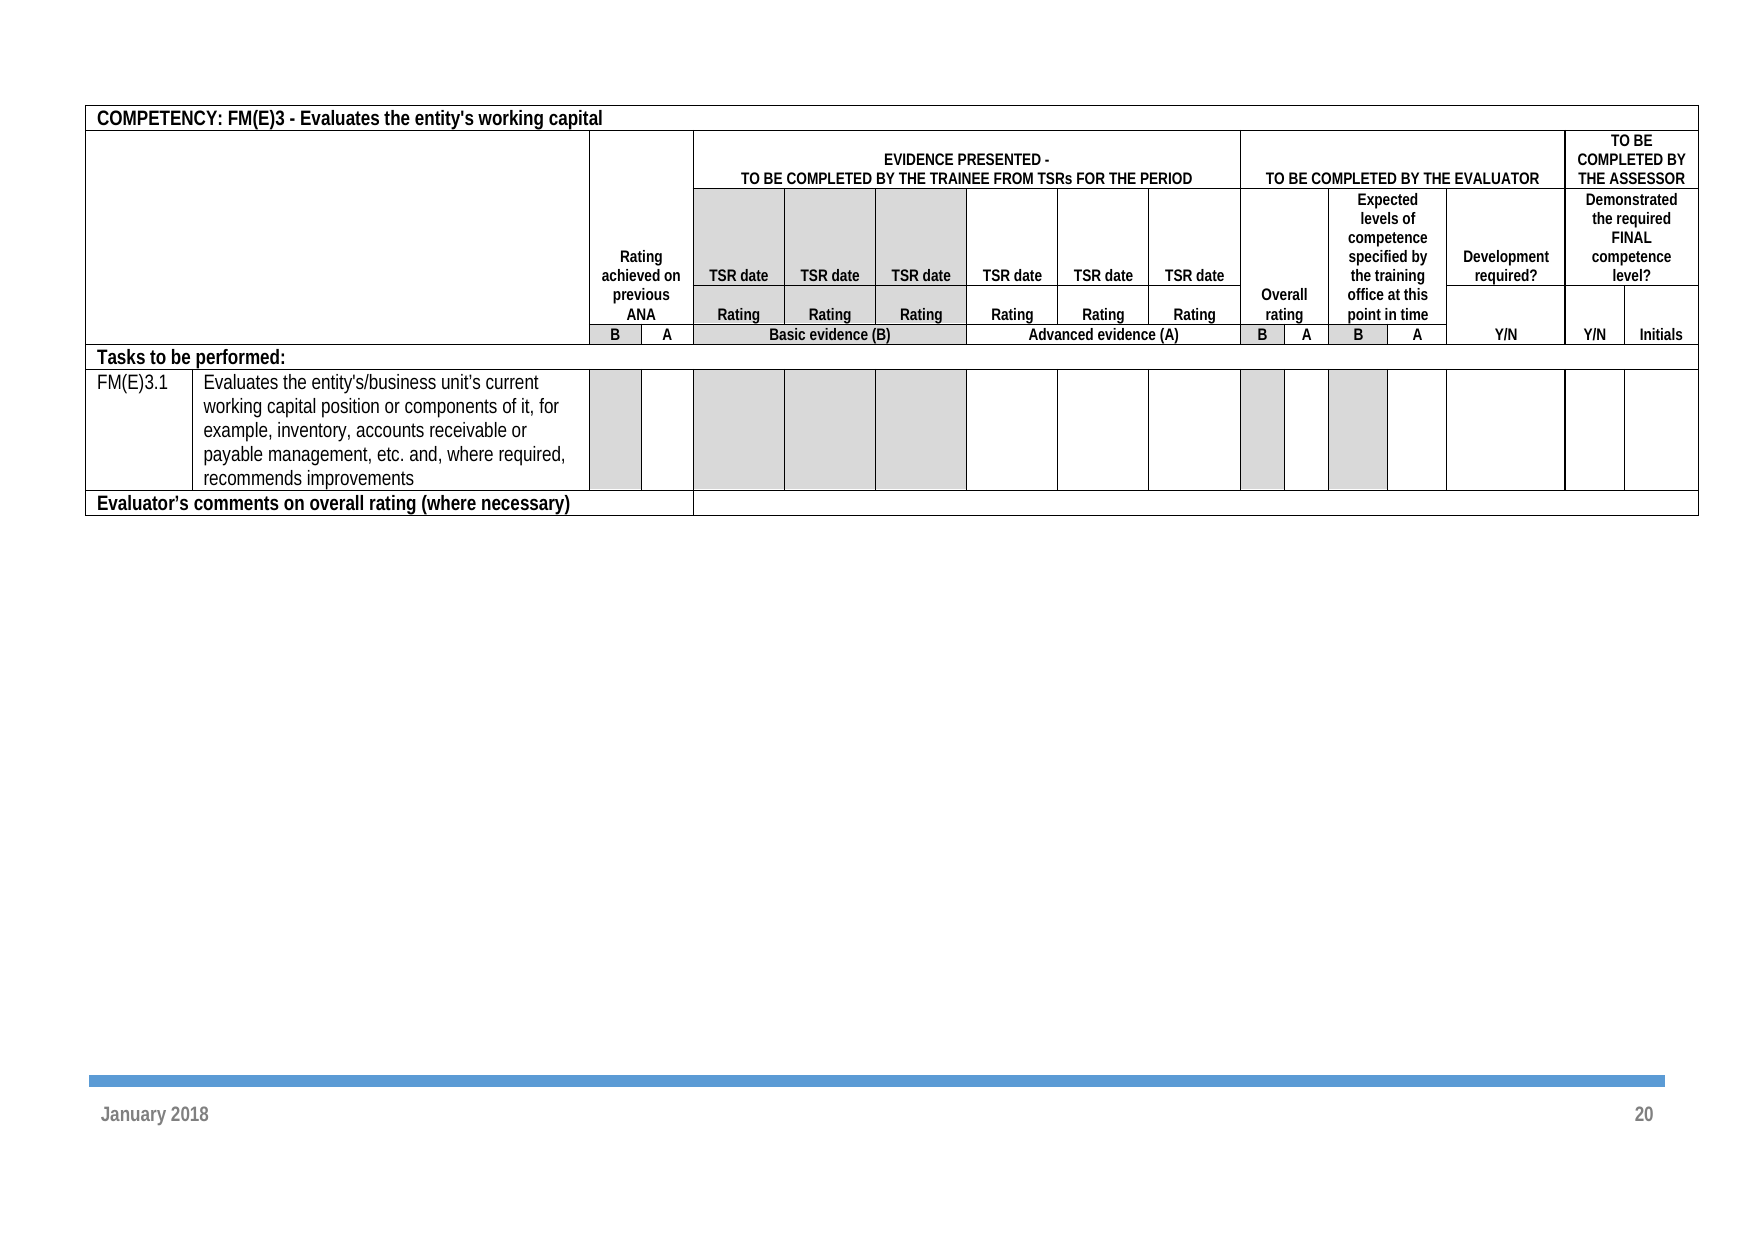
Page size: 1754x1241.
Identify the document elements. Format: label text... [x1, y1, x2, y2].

table_cell [1566, 370, 1624, 489]
table_cell Evaluates the entity's/business unit’s current working capital position or components of it, for example, inventory, accounts receivable or payable management, etc. and, where required, recommends improvements [193, 370, 589, 489]
table_cell Basic evidence (B) [694, 325, 966, 344]
table_cell A [642, 325, 693, 344]
table_cell Evaluator’s comments on overall rating (where necessary) [86, 491, 693, 514]
table_cell B [1329, 325, 1387, 344]
table_cell [642, 370, 693, 489]
table_cell [785, 370, 875, 489]
table_cell [1625, 370, 1698, 489]
table_cell TSR date [1149, 189, 1240, 285]
table_cell TSR date [694, 189, 784, 285]
table_cell [1447, 370, 1564, 489]
table_cell [1329, 370, 1387, 489]
table_cell Initials [1625, 286, 1698, 344]
table_cell Y/N [1566, 286, 1624, 344]
table_cell Development required? [1447, 189, 1564, 285]
table_cell TSR date [876, 189, 966, 285]
table_cell TO BE COMPLETED BY THE ASSESSOR [1566, 131, 1698, 188]
table_cell B [590, 325, 641, 344]
table_cell FM(E)3.1 [86, 370, 192, 489]
table_cell B [1241, 325, 1284, 344]
table_cell A [1285, 325, 1328, 344]
table_cell Y/N [1447, 286, 1564, 344]
table_cell Advanced evidence (A) [967, 325, 1240, 344]
table_cell Expected levels of competence specified by the training office at this point in time [1329, 189, 1446, 323]
table_cell Rating [694, 286, 784, 323]
table_cell [1285, 370, 1328, 489]
table_cell [1058, 370, 1148, 489]
table_cell Rating [1058, 286, 1148, 323]
table_cell Rating [1149, 286, 1240, 323]
table_cell Rating [785, 286, 875, 323]
table_cell [876, 370, 966, 489]
table_cell TSR date [1058, 189, 1148, 285]
table_cell [967, 370, 1057, 489]
table_cell [1241, 370, 1284, 489]
table_cell Tasks to be performed: [86, 345, 1698, 369]
table_cell [590, 370, 641, 489]
table_cell [1149, 370, 1240, 489]
table_cell Overall rating [1241, 189, 1328, 323]
table_cell [694, 491, 1698, 514]
table_header COMPETENCY: FM(E)3 - Evaluates the entity's working capital [86, 106, 1698, 130]
table_cell Rating [876, 286, 966, 323]
table_cell TSR date [967, 189, 1057, 285]
table_cell EVIDENCE PRESENTED - TO BE COMPLETED BY THE TRAINEE FROM TSRs FOR THE PERIOD [694, 131, 1240, 188]
table_cell A [1388, 325, 1446, 344]
table_cell TO BE COMPLETED BY THE EVALUATOR [1241, 131, 1564, 188]
table_cell TSR date [785, 189, 875, 285]
table_cell Rating achieved on previous ANA [590, 131, 693, 323]
table_cell [86, 131, 589, 344]
table_cell [694, 370, 784, 489]
table_cell [1388, 370, 1446, 489]
table_cell Rating [967, 286, 1057, 323]
table_cell Demonstrated the required FINAL competence level? [1566, 189, 1698, 285]
